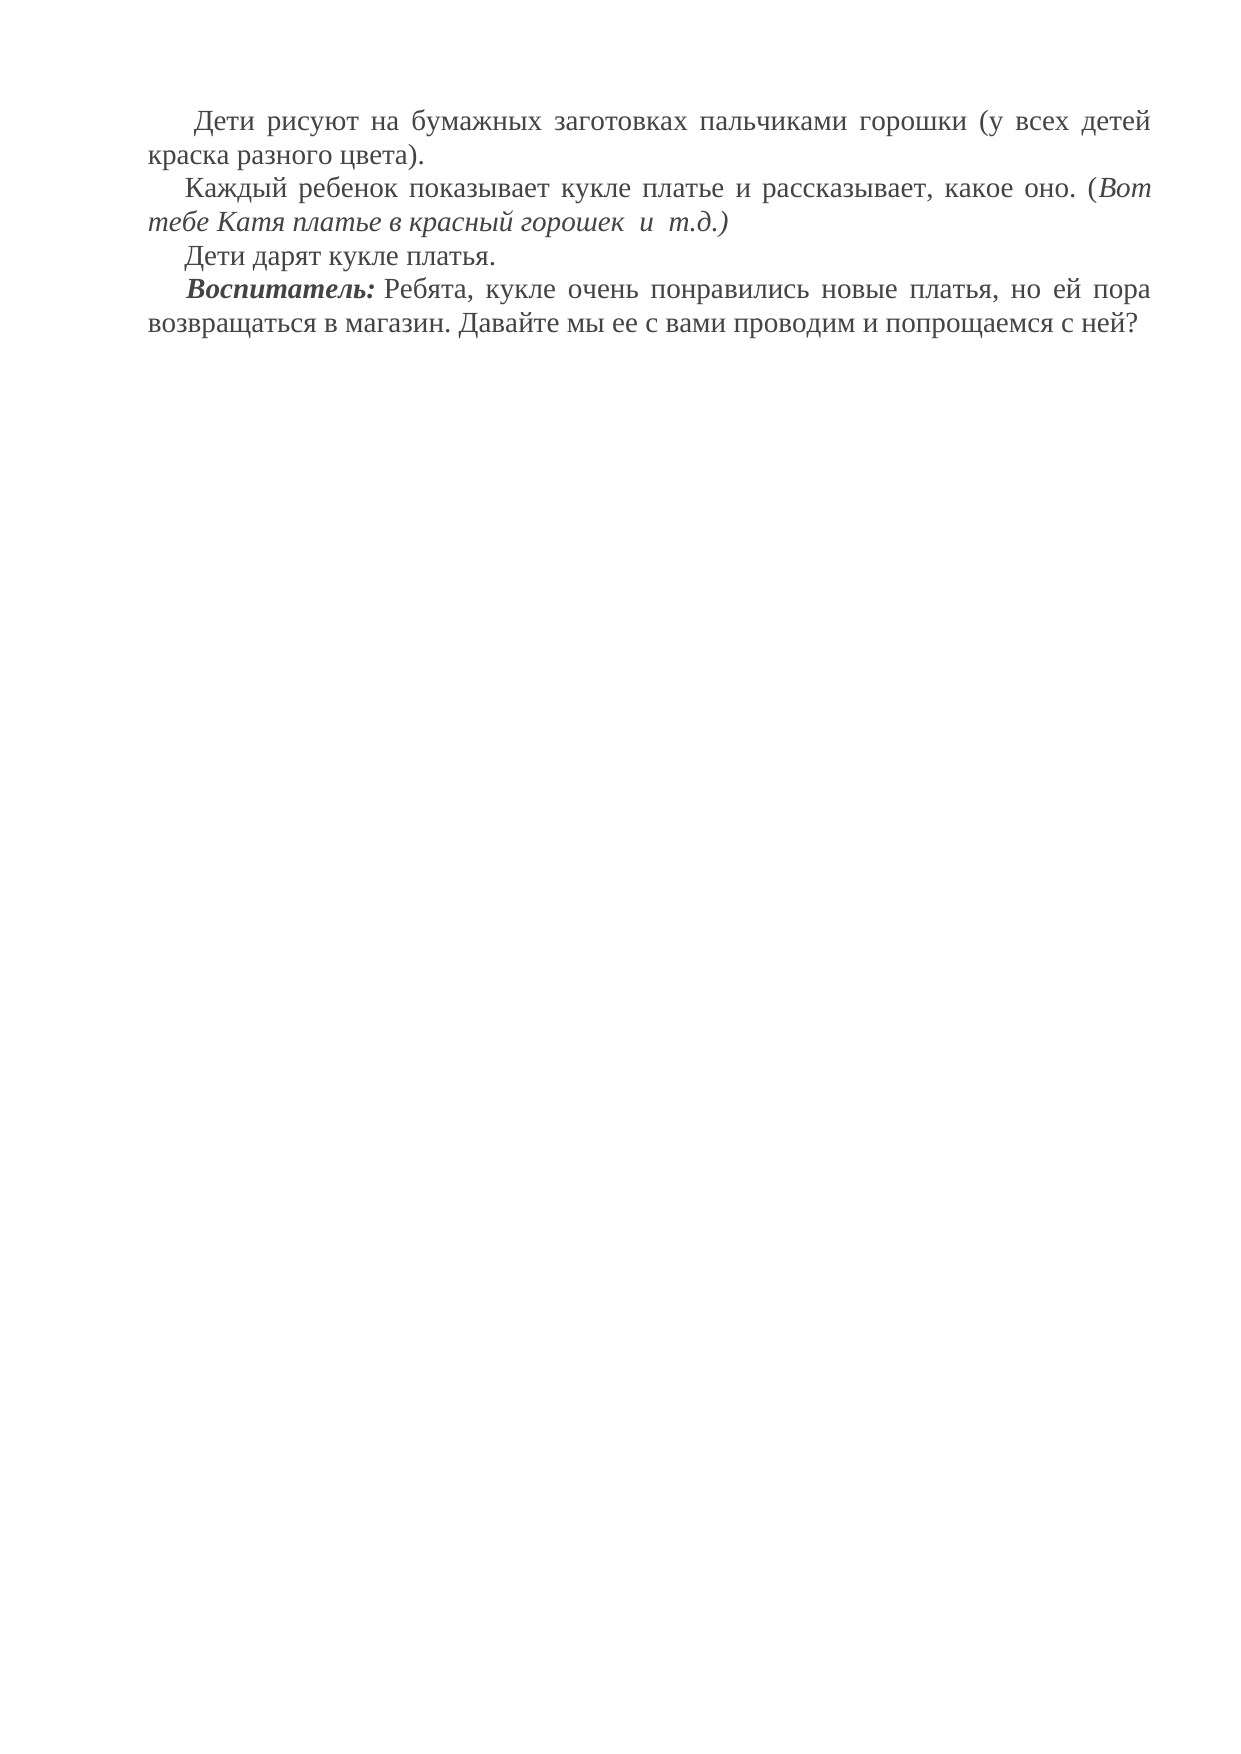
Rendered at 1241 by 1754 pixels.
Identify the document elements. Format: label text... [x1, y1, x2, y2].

text Воспитатель: Ребята, кукле очень понравились новые платья, но ей пора возвращаться в магазин. Давайте мы ее с вами проводим и попрощаемся с ней? [148, 271, 1152, 338]
text Дети рисуют на бумажных заготовках пальчиками горошки (у всех детей краска разного цвета). [148, 103, 1152, 171]
text Каждый ребенок показывает кукле платье и рассказывает, какое оно. (Вот тебе Катя платье в красный горошек и т.д.) [148, 171, 1152, 238]
text Дети дарят кукле платья. [148, 238, 1152, 271]
